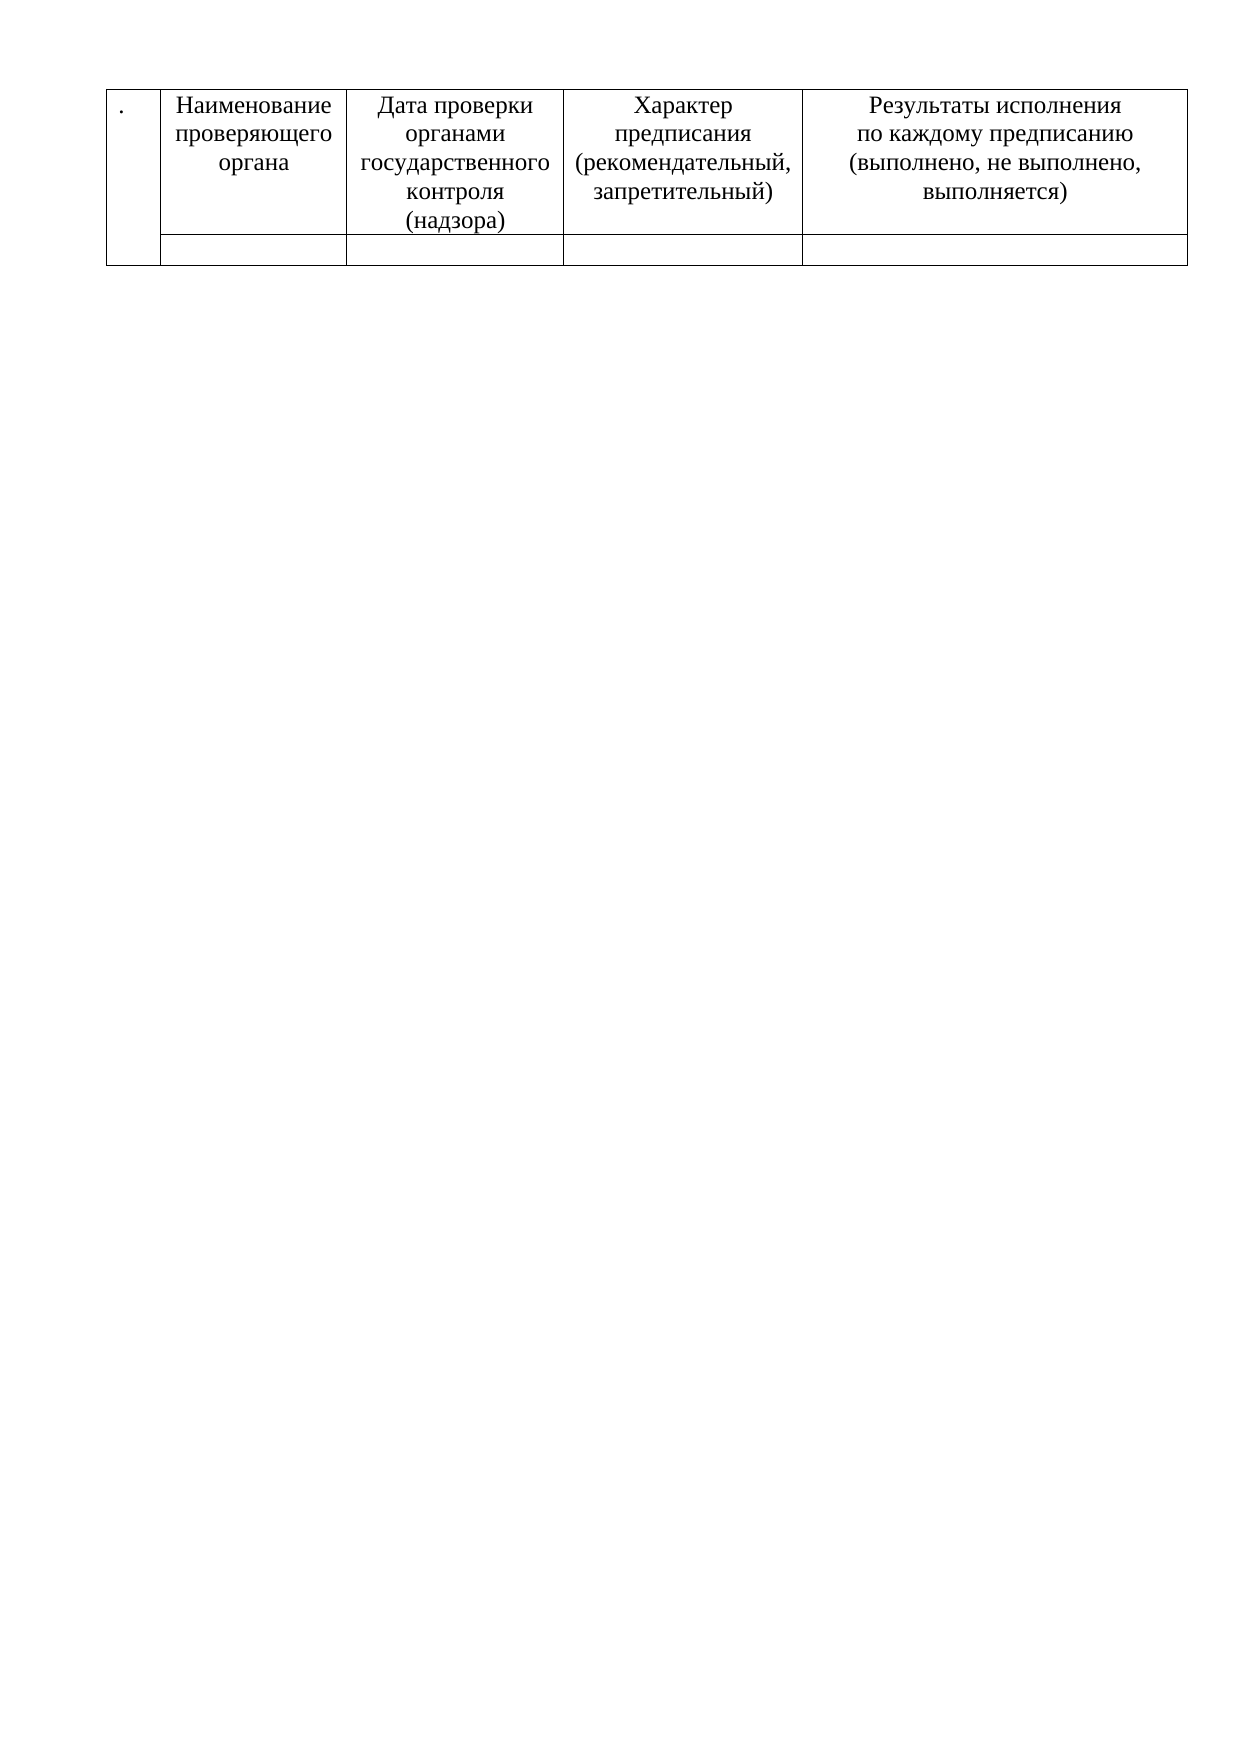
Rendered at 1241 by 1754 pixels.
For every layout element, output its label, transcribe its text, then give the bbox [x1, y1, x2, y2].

table_cell 29. [107, 90, 160, 264]
table_cell Дата проверки органами государственного контроля (надзора) [347, 90, 563, 233]
table_cell [347, 235, 563, 264]
table_cell [803, 235, 1187, 264]
table_cell Наименование проверяющего органа [161, 90, 346, 233]
table_cell Характер предписания (рекомендательный, запретительный) [564, 90, 802, 233]
table_cell [564, 235, 802, 264]
table_cell [161, 235, 346, 264]
table_cell Результаты исполнения по каждому предписанию (выполнено, не выполнено, выполняется) [803, 90, 1187, 233]
